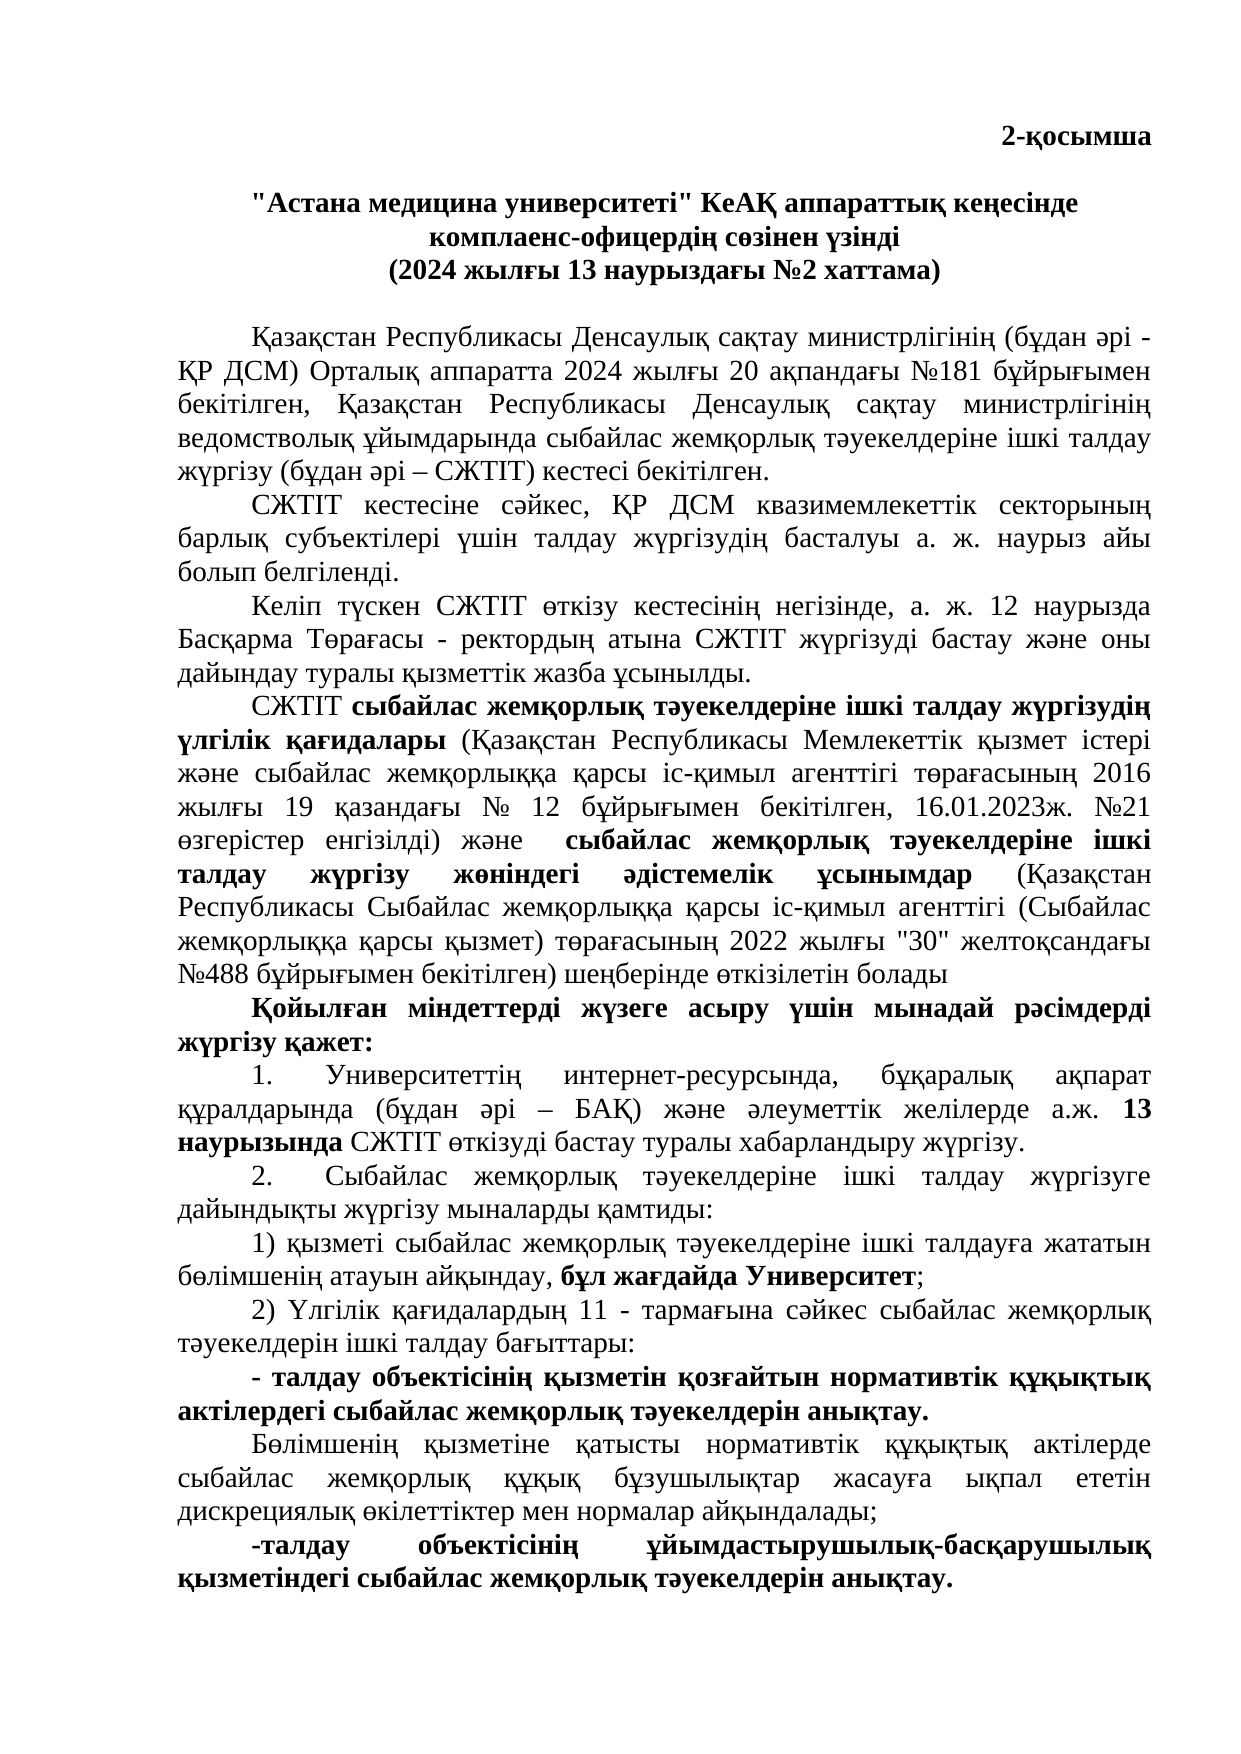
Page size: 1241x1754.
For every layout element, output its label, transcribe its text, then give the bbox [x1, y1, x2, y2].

text - талдау объектісінің қызметін қозғайтын нормативтік құқықтық актілердегі сыбайлас жемқорлық тәуекелдерін анықтау. [177, 1359, 1152, 1426]
text Қойылған міндеттерді жүзеге асыру үшін мынадай рәсімдерді жүргізу қажет: [177, 990, 1152, 1057]
text СЖТІТ кестесіне сәйкес, ҚР ДСМ квазимемлекеттік секторының барлық субъектілері үшін талдау жүргізудің басталуы а. ж. наурыз айы болып белгіленді. [177, 487, 1152, 588]
text 2-қосымша [177, 118, 1152, 152]
text 2. Сыбайлас жемқорлық тәуекелдеріне ішкі талдау жүргізуге дайындықты жүргізу мыналарды қамтиды: [177, 1158, 1152, 1225]
text -талдау объектісінің ұйымдастырушылық-басқарушылық қызметіндегі сыбайлас жемқорлық тәуекелдерін анықтау. [177, 1527, 1152, 1594]
text Келіп түскен СЖТІТ өткізу кестесінің негізінде, а. ж. 12 наурызда Басқарма Төрағасы - ректордың атына СЖТІТ жүргізуді бастау және оны дайындау туралы қызметтік жазба ұсынылды. [177, 588, 1152, 688]
text "Астана медицина университеті" КеАҚ аппараттық кеңесінде комплаенс-офицердің сөзінен үзінді [177, 185, 1152, 252]
text СЖТІТ сыбайлас жемқорлық тәуекелдеріне ішкі талдау жүргізудің үлгілік қағидалары (Қазақстан Республикасы Мемлекеттік қызмет істері және сыбайлас жемқорлыққа қарсы іс-қимыл агенттігі төрағасының 2016 жылғы 19 қазандағы № 12 бұйрығымен бекітілген, 16.01.2023ж. №21 өзгерістер енгізілді) және сыбайлас жемқорлық тәуекелдеріне ішкі талдау жүргізу жөніндегі әдістемелік ұсынымдар (Қазақстан Республикасы Сыбайлас жемқорлыққа қарсы іс-қимыл агенттігі (Сыбайлас жемқорлыққа қарсы қызмет) төрағасының 2022 жылғы "30" желтоқсандағы №488 бұйрығымен бекітілген) шеңберінде өткізілетін болады [177, 688, 1152, 990]
text Қазақстан Республикасы Денсаулық сақтау министрлігінің (бұдан әрі - ҚР ДСМ) Орталық аппаратта 2024 жылғы 20 ақпандағы №181 бұйрығымен бекітілген, Қазақстан Республикасы Денсаулық сақтау министрлігінің ведомстволық ұйымдарында сыбайлас жемқорлық тәуекелдеріне ішкі талдау жүргізу (бұдан әрі – СЖТІТ) кестесі бекітілген. [177, 319, 1152, 487]
text (2024 жылғы 13 наурыздағы №2 хаттама) [177, 252, 1152, 286]
text 1. Университеттің интернет-ресурсында, бұқаралық ақпарат құралдарында (бұдан әрі – БАҚ) және әлеуметтік желілерде а.ж. 13 наурызында СЖТІТ өткізуді бастау туралы хабарландыру жүргізу. [177, 1057, 1152, 1158]
text 1) қызметі сыбайлас жемқорлық тәуекелдеріне ішкі талдауға жататын бөлімшенің атауын айқындау, бұл жағдайда Университет; [177, 1225, 1152, 1292]
text Бөлімшенің қызметіне қатысты нормативтік құқықтық актілерде сыбайлас жемқорлық құқық бұзушылықтар жасауға ықпал ететін дискрециялық өкілеттіктер мен нормалар айқындалады; [177, 1426, 1152, 1527]
text 2) Үлгілік қағидалардың 11 - тармағына сәйкес сыбайлас жемқорлық тәуекелдерін ішкі талдау бағыттары: [177, 1292, 1152, 1359]
